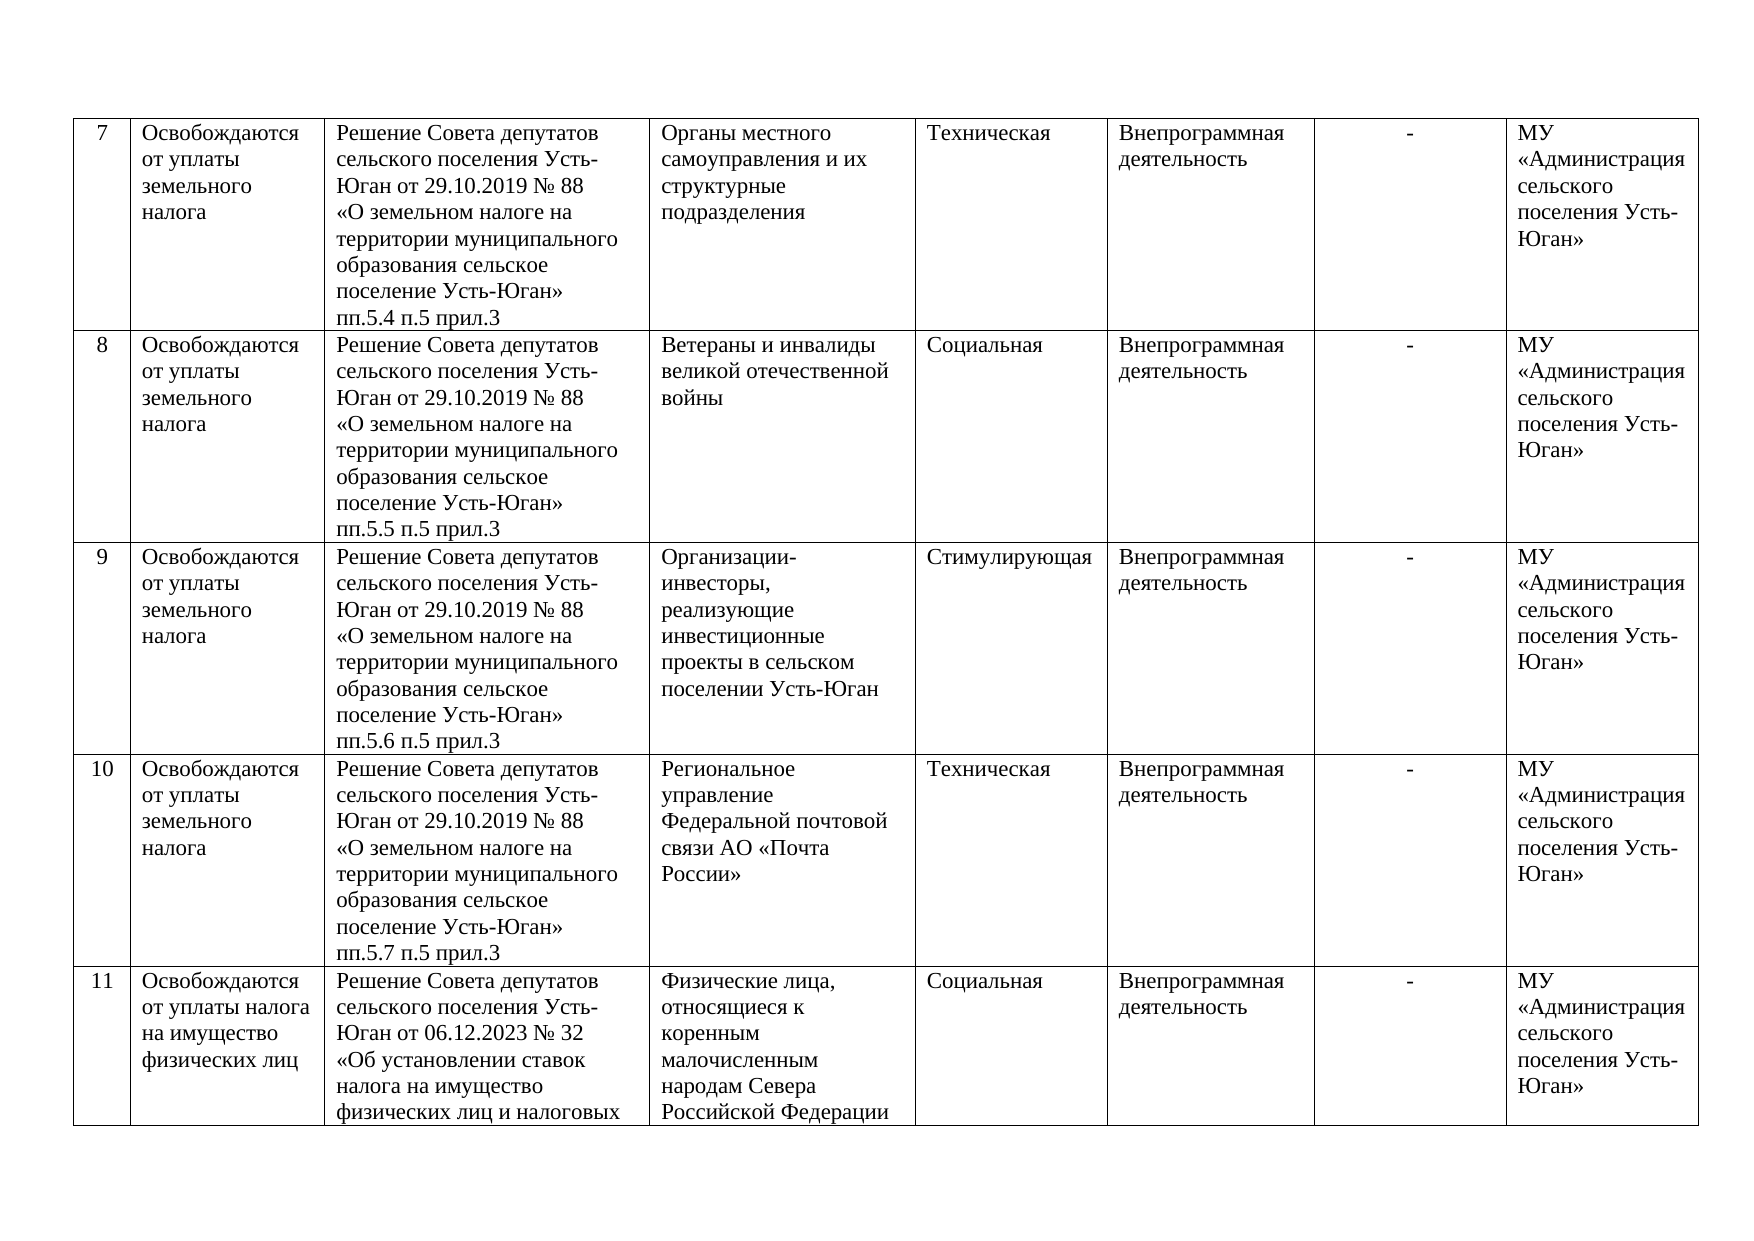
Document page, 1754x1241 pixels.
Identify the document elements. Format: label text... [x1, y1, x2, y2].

table_cell Стимулирующая [916, 543, 1107, 754]
table_cell МУ «Администрация сельского поселения Усть-Юган» [1507, 755, 1698, 966]
table_cell - [1315, 543, 1506, 754]
table_cell Освобождаются от уплаты земельного налога [131, 755, 324, 966]
table_cell - [1315, 967, 1506, 1125]
table_cell Решение Совета депутатов сельского поселения Усть-Юган от 29.10.2019 № 88 «О земельном налоге на территории муниципального образования сельское поселение Усть-Юган» пп.5.4 п.5 прил.3 [325, 119, 649, 330]
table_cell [1507, 967, 1698, 1125]
table_cell Социальная [916, 331, 1107, 542]
table_cell Решение Совета депутатов сельского поселения Усть-Юган от 29.10.2019 № 88 «О земельном налоге на территории муниципального образования сельское поселение Усть-Юган» пп.5.5 п.5 прил.3 [325, 331, 649, 542]
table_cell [1108, 967, 1314, 1125]
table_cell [131, 967, 324, 1125]
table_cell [650, 967, 915, 1125]
table_cell 10 [74, 755, 130, 966]
table_cell Внепрограммная деятельность [1108, 331, 1314, 542]
table_cell Внепрограммная деятельность [1108, 755, 1314, 966]
table_cell Решение Совета депутатов сельского поселения Усть-Юган от 29.10.2019 № 88 «О земельном налоге на территории муниципального образования сельское поселение Усть-Юган» пп.5.7 п.5 прил.3 [325, 755, 649, 966]
table_cell Организации-инвесторы, реализующие инвестиционные проекты в сельском поселении Усть-Юган [650, 543, 915, 754]
table_cell Ветераны и инвалиды великой отечественной войны [650, 331, 915, 542]
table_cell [1507, 119, 1698, 330]
table_cell 8 [74, 331, 130, 542]
table_cell Освобождаются от уплаты земельного налога [131, 331, 324, 542]
table_cell Региональное управление Федеральной почтовой связи АО «Почта России» [650, 755, 915, 966]
table_cell Органы местного самоуправления и их структурные подразделения [650, 119, 915, 330]
table_cell МУ «Администрация сельского поселения Усть-Юган» [1507, 331, 1698, 542]
table_cell Социальная [916, 967, 1107, 1125]
table_cell 9 [74, 543, 130, 754]
table_cell - [1315, 755, 1506, 966]
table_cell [1108, 119, 1314, 330]
table_cell МУ «Администрация сельского поселения Усть-Юган» [1507, 543, 1698, 754]
table_cell - [1315, 119, 1506, 330]
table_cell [325, 967, 649, 1125]
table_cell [131, 119, 324, 330]
table_cell Решение Совета депутатов сельского поселения Усть-Юган от 29.10.2019 № 88 «О земельном налоге на территории муниципального образования сельское поселение Усть-Юган» пп.5.6 п.5 прил.3 [325, 543, 649, 754]
table_cell Освобождаются от уплаты земельного налога [131, 543, 324, 754]
table_cell Техническая [916, 755, 1107, 966]
table_cell - [1315, 331, 1506, 542]
table_cell Техническая [916, 119, 1107, 330]
table_cell Внепрограммная деятельность [1108, 543, 1314, 754]
table_cell 7 [74, 119, 130, 330]
table_cell 11 [74, 967, 130, 1125]
